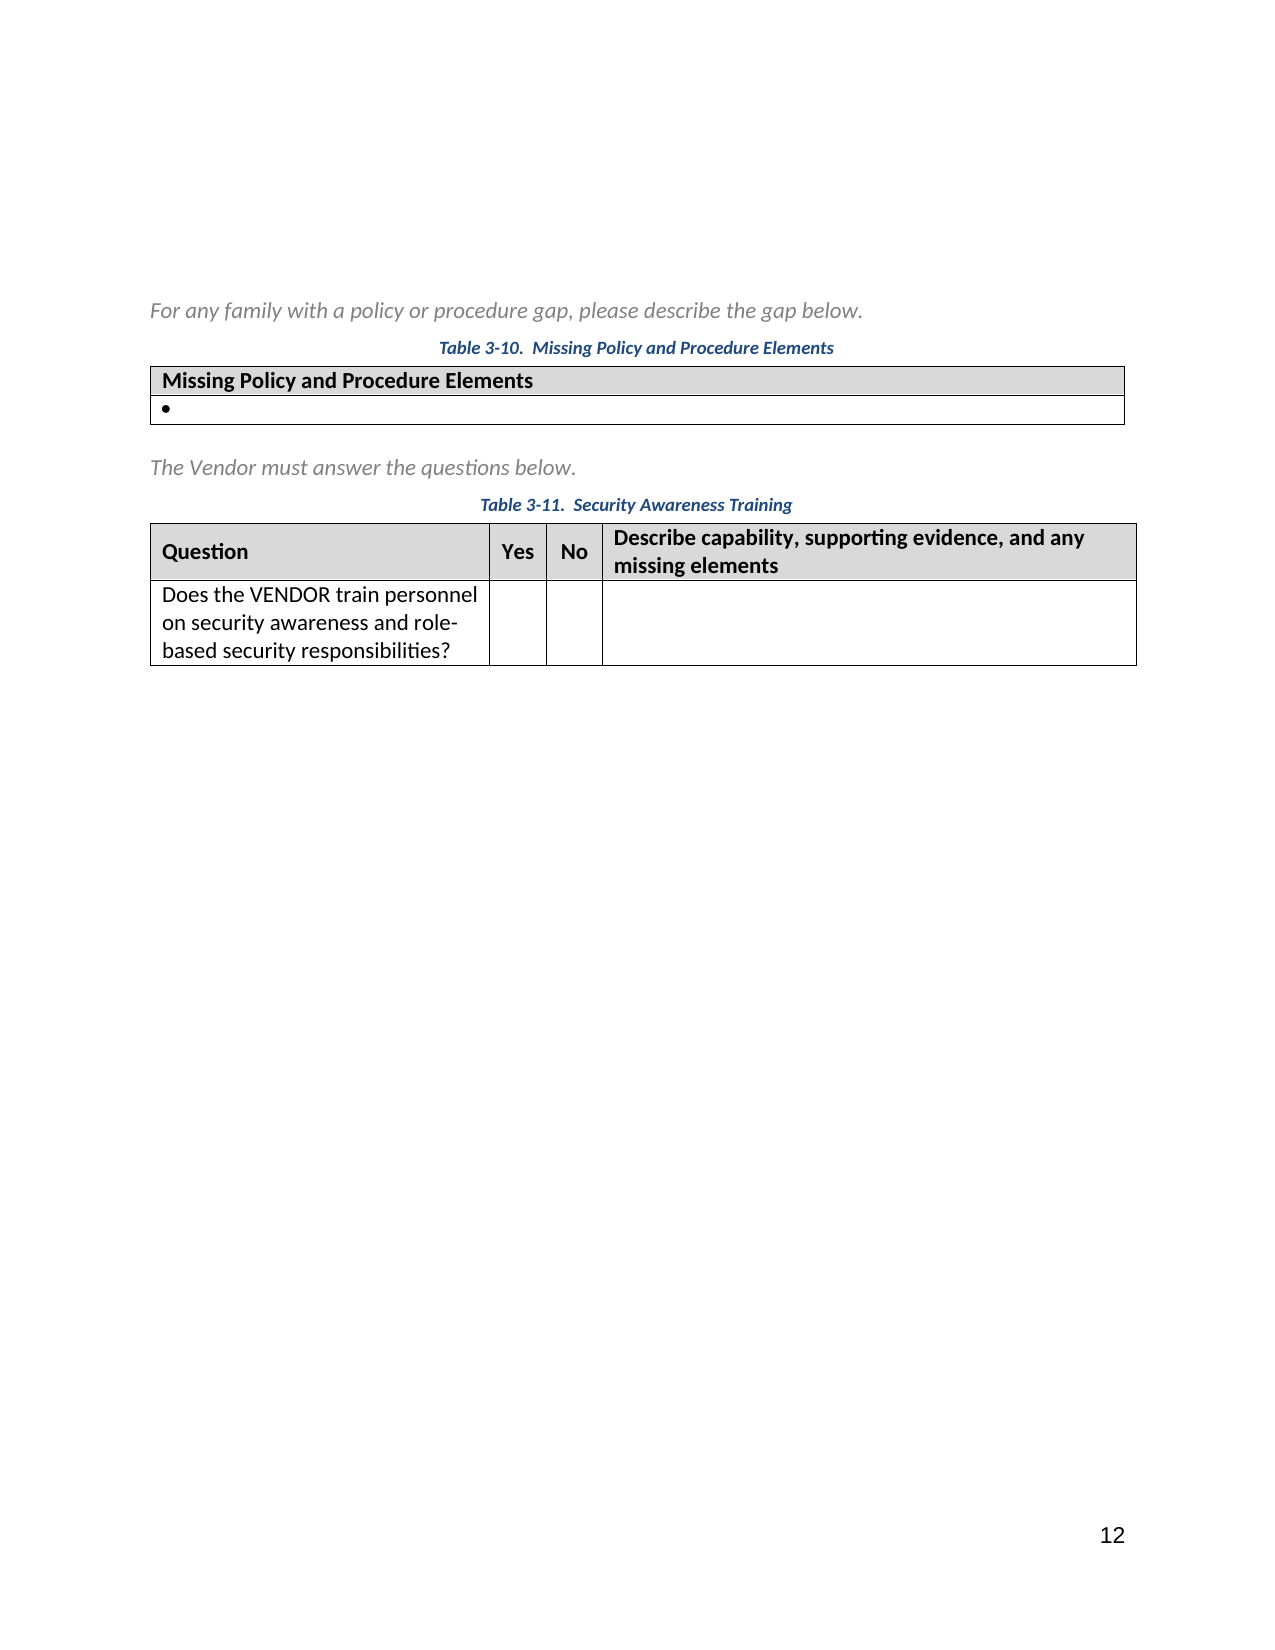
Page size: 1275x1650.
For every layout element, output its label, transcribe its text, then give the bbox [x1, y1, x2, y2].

table_header Yes [490, 524, 546, 579]
table_cell [490, 581, 546, 664]
text For any family with a policy or procedure gap, please describe the gap below. [150, 296, 1125, 324]
text Table 3-10. Missing Policy and Procedure Elements [150, 336, 1125, 359]
table_header No [547, 524, 602, 579]
table_cell [547, 581, 602, 664]
table_header Question [151, 524, 489, 579]
table_header Describe capability, supporting evidence, and any missing elements [603, 524, 1136, 579]
text The Vendor must answer the questions below. [150, 453, 1125, 481]
text Table 3-11. Security Awareness Training [150, 493, 1125, 516]
table_header Missing Policy and Procedure Elements [151, 367, 1124, 394]
table_cell Does the VENDOR train personnel on security awareness and role-based security responsibilities? [151, 581, 489, 664]
table_cell [151, 396, 1124, 424]
table_cell [603, 581, 1136, 664]
